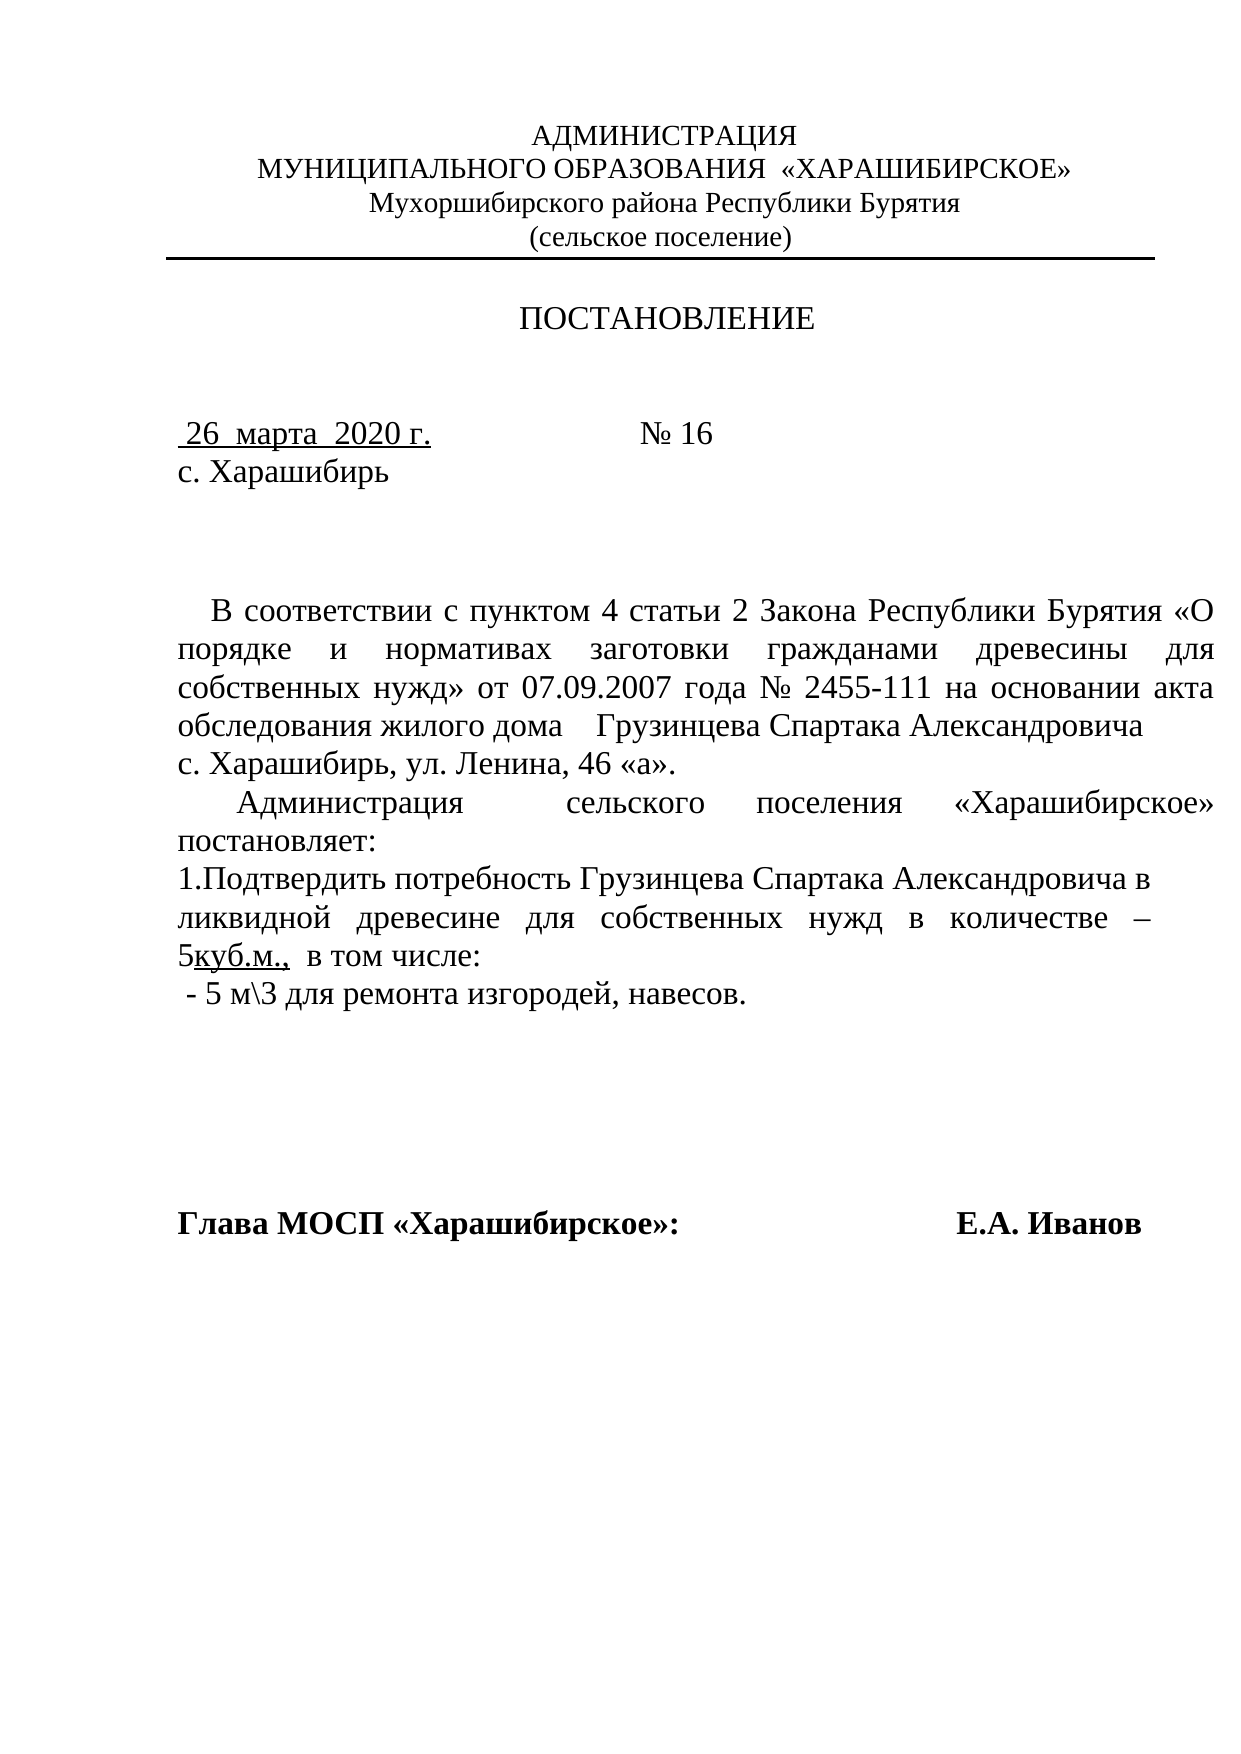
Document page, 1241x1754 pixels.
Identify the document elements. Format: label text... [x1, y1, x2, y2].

text ПОСТАНОВЛЕНИЕ [177, 298, 1152, 336]
text 26 марта 2020 г. № 16 [177, 413, 1152, 451]
text МУНИЦИПАЛЬНОГО ОБРАЗОВАНИЯ «ХАРАШИБИРСКОЕ» [177, 152, 1152, 185]
text АДМИНИСТРАЦИЯ [177, 118, 1152, 152]
subtitle с. Харашибирь, ул. Ленина, 46 «а». [177, 744, 1215, 782]
table_header (сельское поселение) [166, 219, 1155, 257]
text Мухоршибирского района Республики Бурятия [177, 185, 1152, 219]
text 1.Подтвердить потребность Грузинцева Спартака Александровича в ликвидной древесине для собственных нужд в количестве – 5куб.м., в том числе: [177, 859, 1152, 974]
subtitle Глава МОСП «Харашибирское»: Е.А. Иванов [177, 1204, 1152, 1242]
text - 5 м\3 для ремонта изгородей, навесов. [177, 974, 1152, 1012]
subtitle В соответствии с пунктом 4 статьи 2 Закона Республики Бурятия «О порядке и нормативах заготовки гражданами древесины для собственных нужд» от 07.09.2007 года № 2455-111 на основании акта обследования жилого дома Грузинцева Спартака Александровича [177, 590, 1215, 744]
subtitle Администрация сельского поселения «Харашибирское» постановляет: [177, 782, 1215, 859]
text с. Харашибирь [177, 451, 1152, 490]
